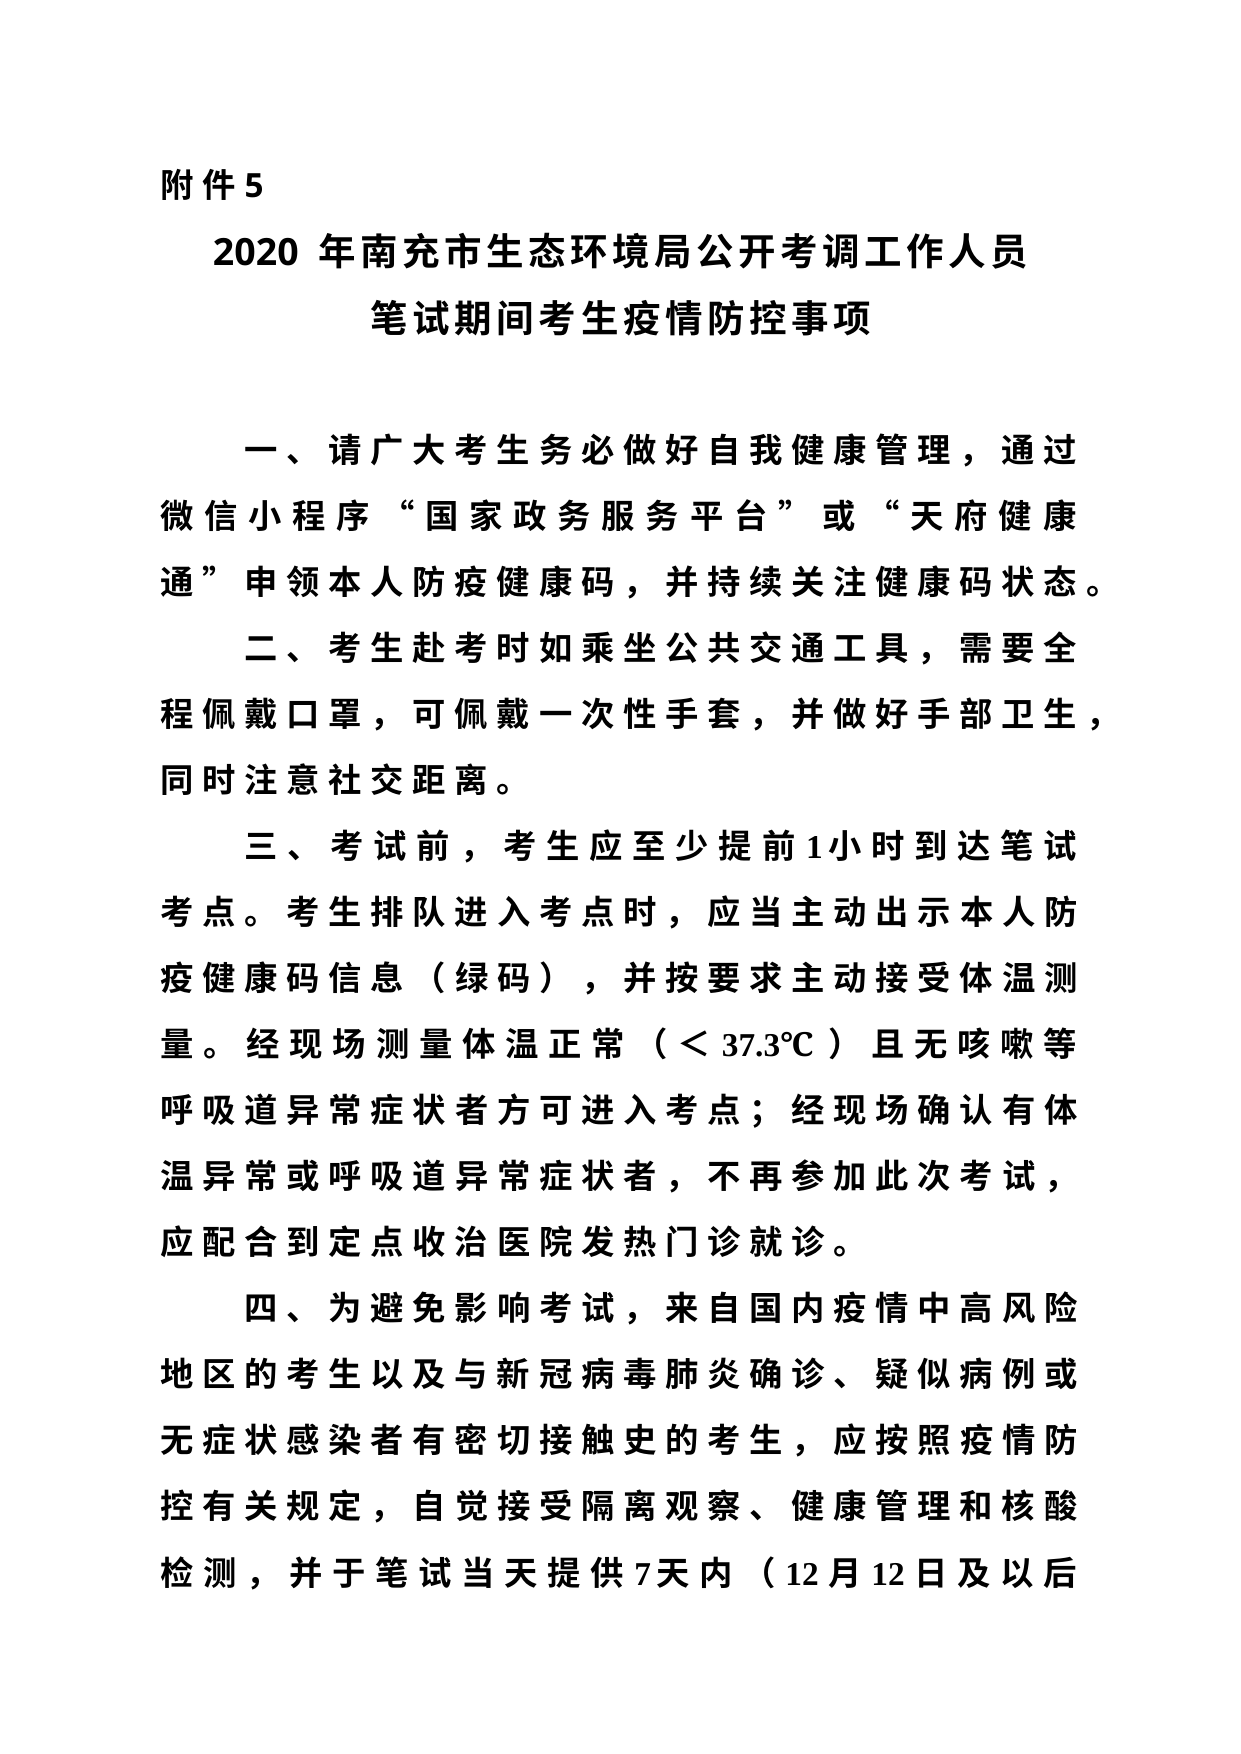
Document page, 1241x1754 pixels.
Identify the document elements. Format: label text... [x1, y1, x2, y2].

text 三、考试前，考生应至少提前1小时到达笔试考点。考生排队进入考点时，应当主动出示本人防疫健康码信息（绿码），并按要求主动接受体温测量。经现场测量体温正常（＜37.3℃）且无咳嗽等呼吸道异常症状者方可进入考点；经现场确认有体温异常或呼吸道异常症状者，不再参加此次考试，应配合到定点收治医院发热门诊就诊。 [160, 811, 1086, 1273]
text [160, 1273, 1086, 1603]
text 笔试期间考生疫情防控事项 [160, 283, 1086, 349]
text 附件5 [160, 151, 1086, 217]
text 一、请广大考生务必做好自我健康管理，通过微信小程序“国家政务服务平台”或“天府健康通”申领本人防疫健康码，并持续关注健康码状态。 [160, 415, 1086, 613]
text 2020年南充市生态环境局公开考调工作人员 [160, 217, 1086, 283]
text 二、考生赴考时如乘坐公共交通工具，需要全程佩戴口罩，可佩戴一次性手套，并做好手部卫生，同时注意社交距离。 [160, 613, 1086, 811]
